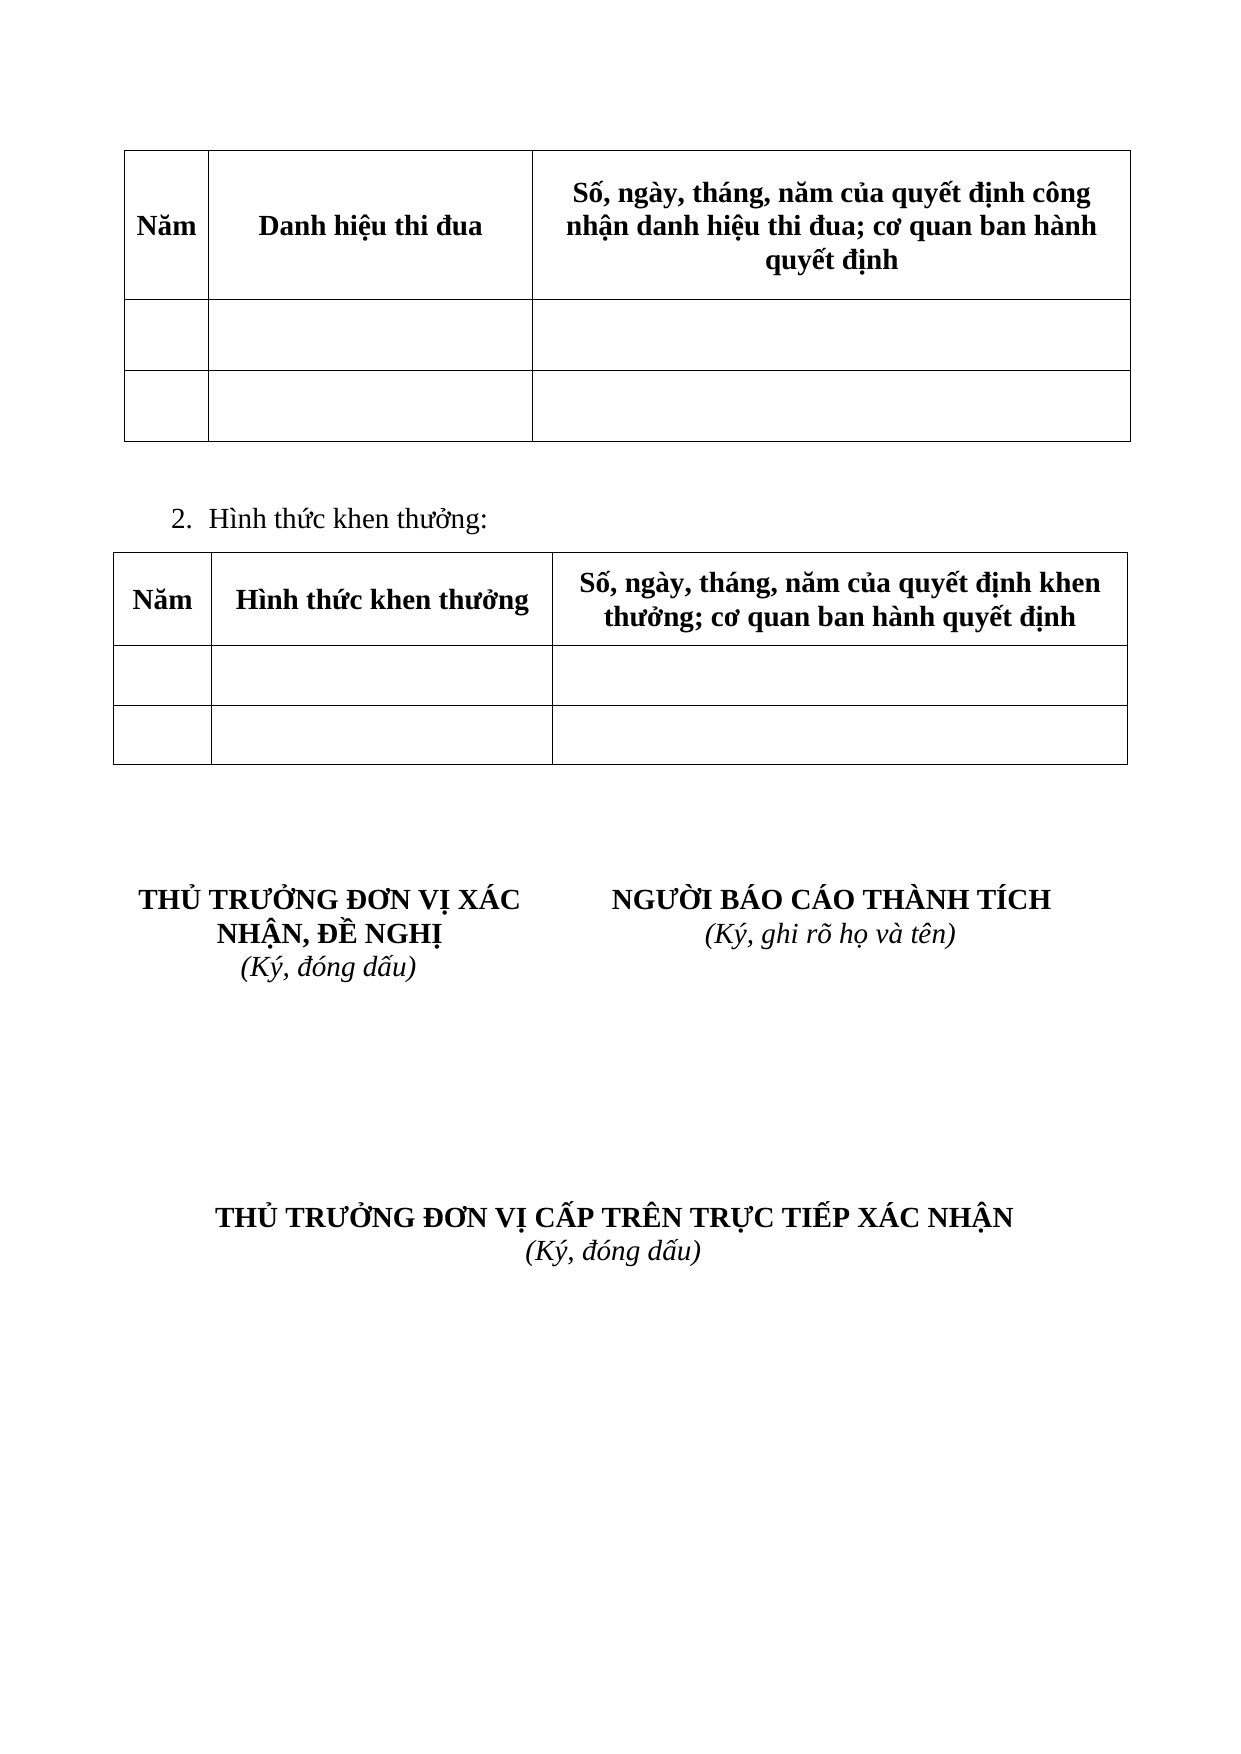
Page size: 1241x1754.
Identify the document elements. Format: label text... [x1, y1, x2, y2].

table_cell [212, 706, 552, 764]
table_cell [212, 646, 552, 704]
list Hình thức khen thưởng: [171, 501, 1128, 534]
table_header Danh hiệu thi đua [209, 151, 532, 299]
table_cell [553, 646, 1127, 704]
table_header Hình thức khen thưởng [212, 553, 552, 645]
table_header Số, ngày, tháng, năm của quyết định khen thưởng; cơ quan ban hành quyết định [553, 553, 1127, 645]
table_cell [209, 300, 532, 370]
table_header NGƯỜI BÁO CÁO THÀNH TÍCH (Ký, ghi rõ họ và tên) [547, 870, 1116, 1141]
table_cell [209, 371, 532, 441]
table_header Số, ngày, tháng, năm của quyết định công nhận danh hiệu thi đua; cơ quan ban hành quyết định [533, 151, 1130, 299]
table_cell [533, 300, 1130, 370]
table_cell [553, 706, 1127, 764]
table_header THỦ TRƯỞNG ĐƠN VỊ XÁC NHẬN, ĐỀ NGHỊ (Ký, đóng dấu) [113, 870, 547, 1141]
table_cell [533, 371, 1130, 441]
table_header Năm [114, 553, 211, 645]
table_cell THỦ TRƯỞNG ĐƠN VỊ CẤP TRÊN TRỰC TIẾP XÁC NHẬN (Ký, đóng dấu) [113, 1141, 1116, 1459]
table_cell [114, 706, 211, 764]
table_cell [125, 300, 208, 370]
table_cell [125, 371, 208, 441]
table_header Năm [125, 151, 208, 299]
table_cell [114, 646, 211, 704]
